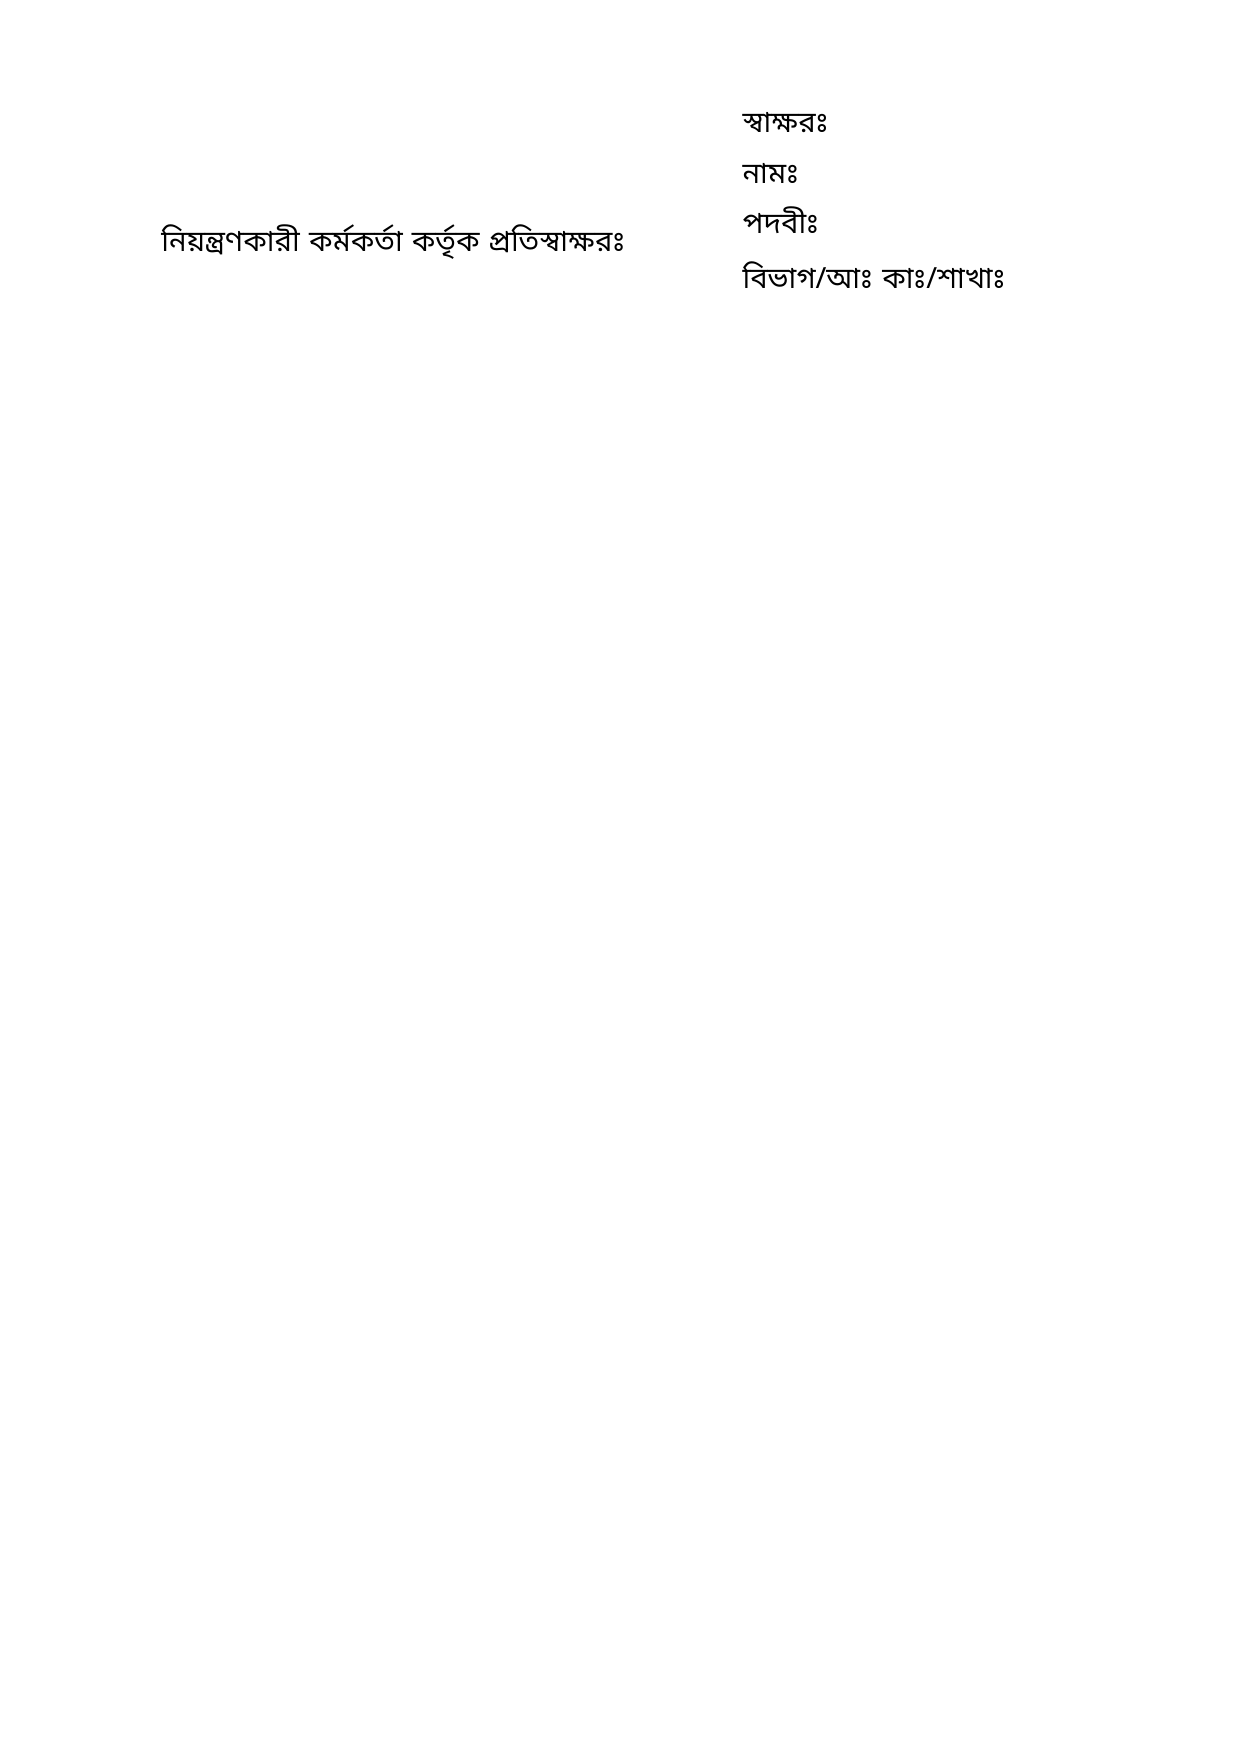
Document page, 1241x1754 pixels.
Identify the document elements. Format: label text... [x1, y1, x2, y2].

table_header স্বাক্ষরঃ নামঃ পদবীঃ বিভাগ/আঃ কাঃ/শাখাঃ [731, 105, 1149, 311]
table_header নিয়ন্ত্রণকারী কর্মকর্তা কর্তৃক প্রতিস্বাক্ষরঃ [150, 105, 731, 311]
